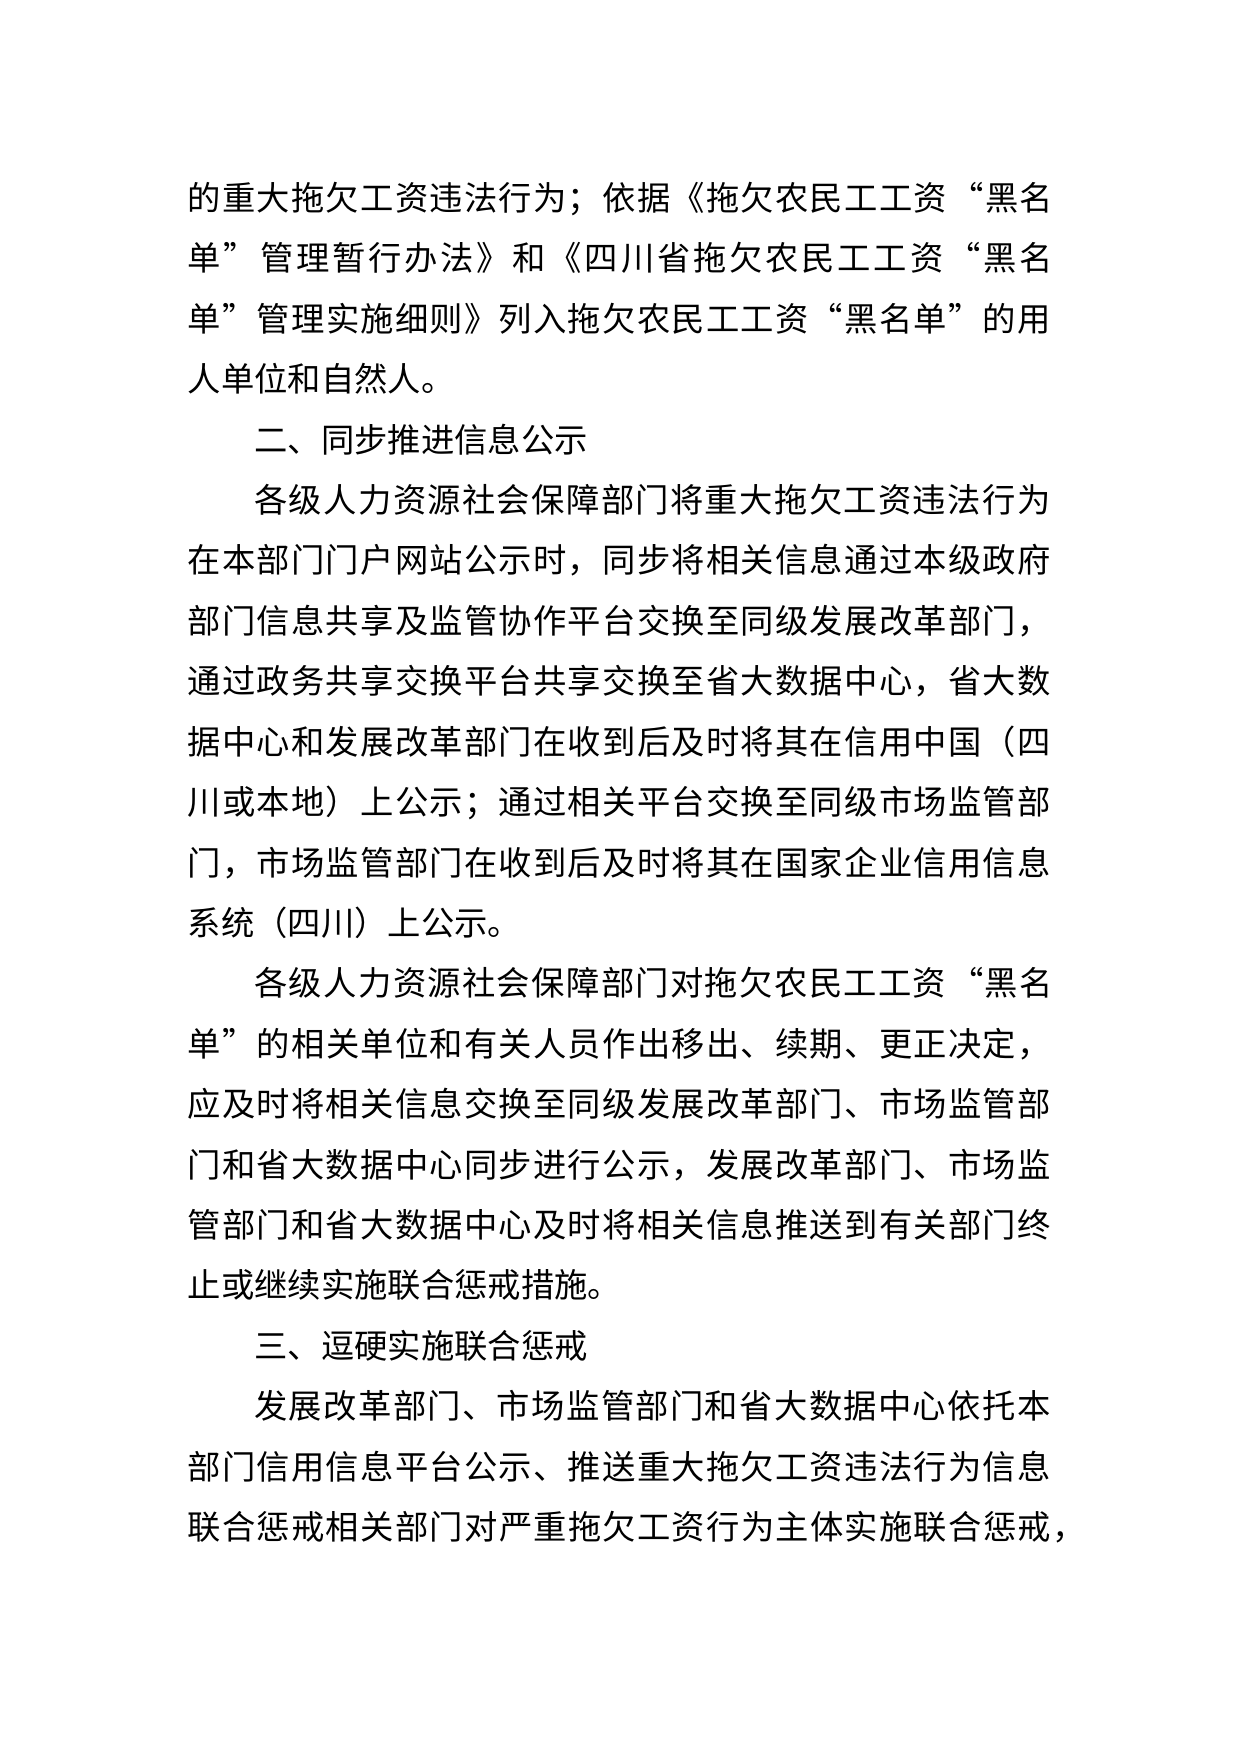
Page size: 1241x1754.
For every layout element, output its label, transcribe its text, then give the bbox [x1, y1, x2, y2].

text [187, 1370, 1053, 1552]
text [187, 162, 1053, 404]
text 各级人力资源社会保障部门对拖欠农民工工资“黑名单”的相关单位和有关人员作出移出、续期、更正决定，应及时将相关信息交换至同级发展改革部门、市场监管部门和省大数据中心同步进行公示，发展改革部门、市场监管部门和省大数据中心及时将相关信息推送到有关部门终止或继续实施联合惩戒措施。 [187, 947, 1053, 1310]
text 各级人力资源社会保障部门将重大拖欠工资违法行为在本部门门户网站公示时，同步将相关信息通过本级政府部门信息共享及监管协作平台交换至同级发展改革部门，通过政务共享交换平台共享交换至省大数据中心，省大数据中心和发展改革部门在收到后及时将其在信用中国（四川或本地）上公示；通过相关平台交换至同级市场监管部门，市场监管部门在收到后及时将其在国家企业信用信息系统（四川）上公示。 [187, 464, 1053, 947]
text 二、同步推进信息公示 [187, 404, 1053, 464]
text 三、逗硬实施联合惩戒 [187, 1310, 1053, 1370]
